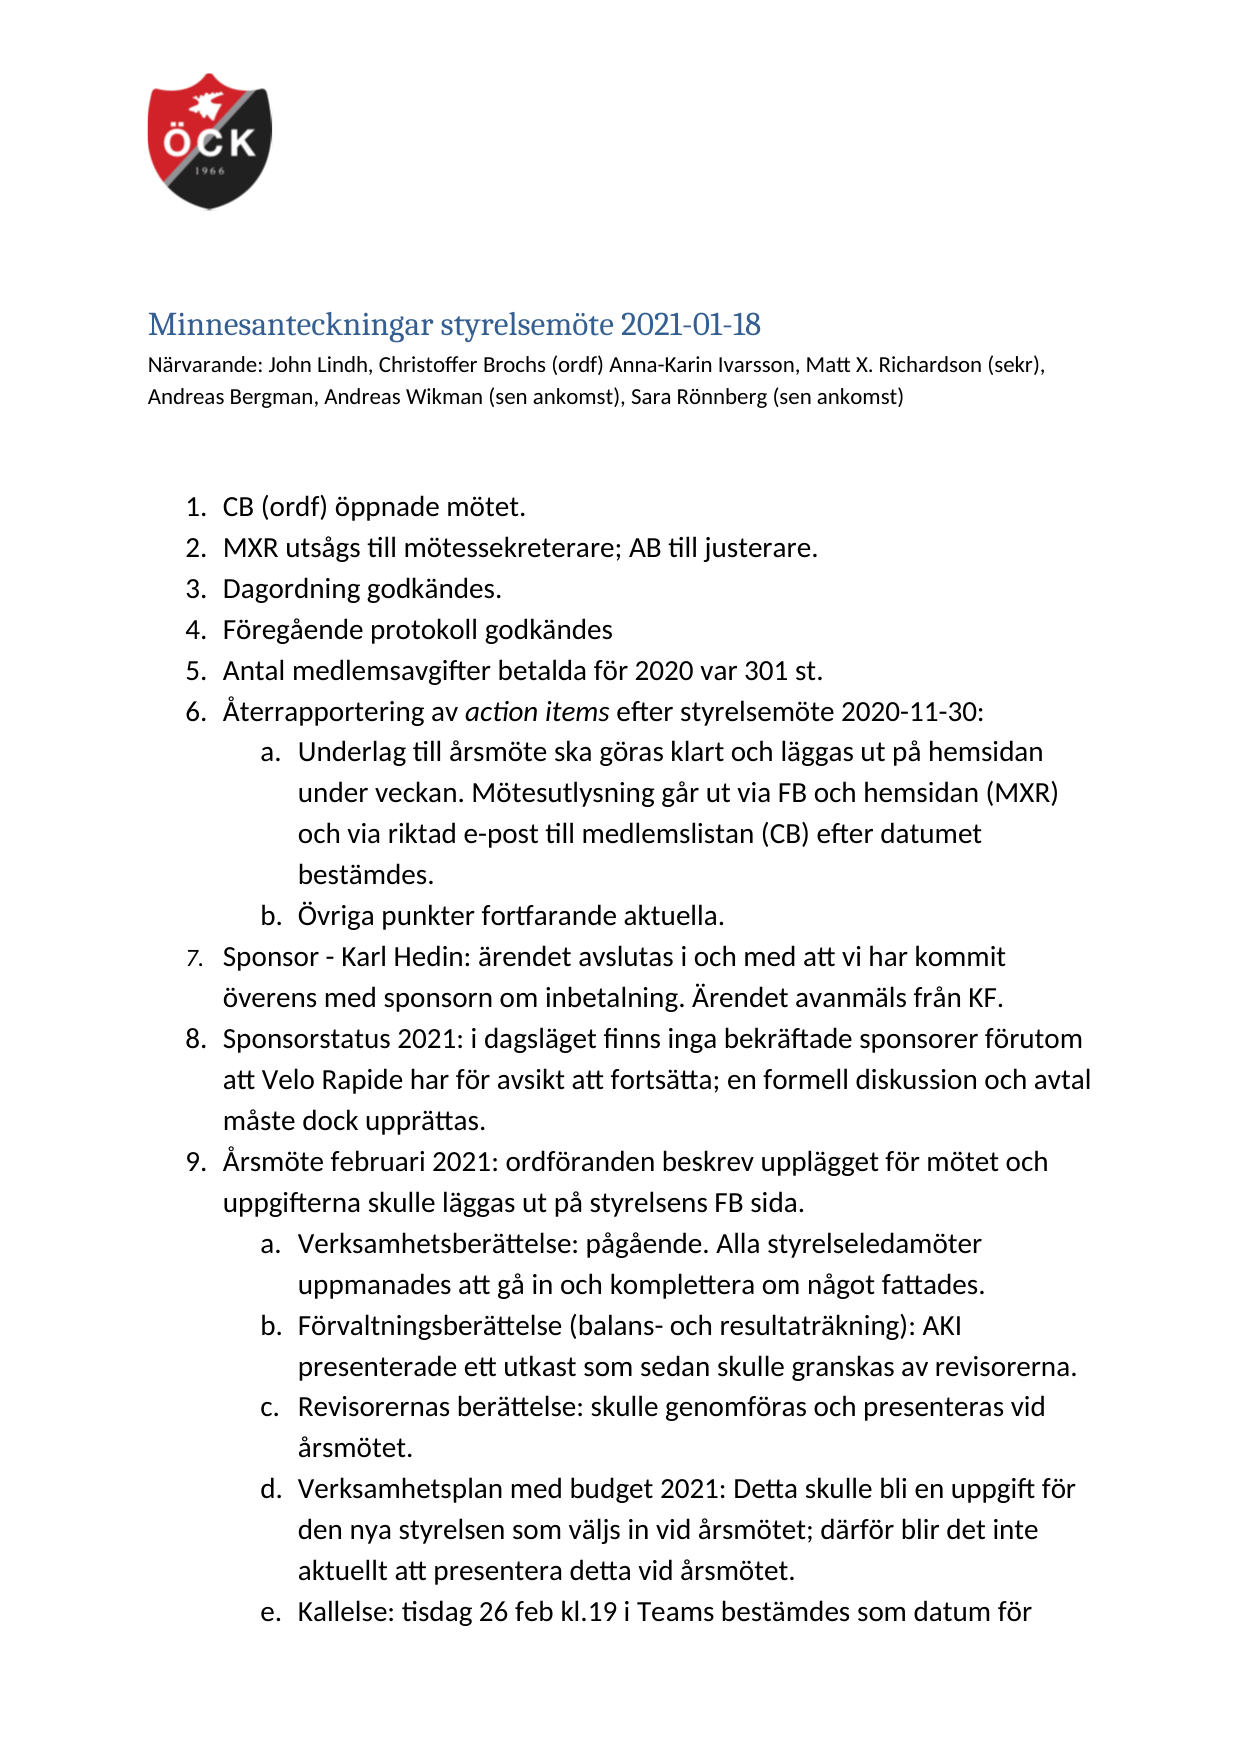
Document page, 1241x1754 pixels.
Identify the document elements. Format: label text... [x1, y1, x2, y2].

list Revisorernas berättelse: skulle genomföras och presenteras vid årsmötet. [260, 1388, 1093, 1465]
list Antal medlemsavgifter betalda för 2020 var 301 st. [185, 652, 1093, 687]
list Verksamhetsplan med budget 2021: Detta skulle bli en uppgift för den nya styrelsen som väljs in vid årsmötet; därför blir det inte aktuellt att presentera detta vid årsmötet. [260, 1470, 1093, 1588]
list Underlag till årsmöte ska göras klart och läggas ut på hemsidan under veckan. Mötesutlysning går ut via FB och hemsidan (MXR) och via riktad e-post till medlemslistan (CB) efter datumet bestämdes. [260, 733, 1093, 892]
list MXR utsågs till mötessekreterare; AB till justerare. [185, 529, 1093, 564]
text Närvarande: John Lindh, Christoffer Brochs (ordf) Anna-Karin Ivarsson, Matt X. Richardson (sekr), Andreas Bergman, Andreas Wikman (sen ankomst), Sara Rönnberg (sen ankomst) [148, 350, 1093, 410]
list Dagordning godkändes. [185, 570, 1093, 605]
list Verksamhetsberättelse: pågående. Alla styrelseledamöter uppmanades att gå in och komplettera om något fattades. [260, 1225, 1093, 1301]
list Sponsorstatus 2021: i dagsläget finns inga bekräftade sponsorer förutom att Velo Rapide har för avsikt att fortsätta; en formell diskussion och avtal måste dock upprättas. [185, 1020, 1093, 1138]
subtitle Minnesanteckningar styrelsemöte 2021-01-18 [148, 306, 1093, 344]
list Kallelse: tisdag 26 feb kl.19 i Teams bestämdes som datum för [260, 1593, 1093, 1629]
list CB (ordf) öppnade mötet. [185, 488, 1093, 523]
list Sponsor - Karl Hedin: ärendet avslutas i och med att vi har kommit överens med sponsorn om inbetalning. Ärendet avanmäls från KF. [185, 938, 1093, 1015]
list Återrapportering av action items efter styrelsemöte 2020-11-30: [185, 693, 1093, 728]
list Föregående protokoll godkändes [185, 611, 1093, 646]
list Årsmöte februari 2021: ordföranden beskrev upplägget för mötet och uppgifterna skulle läggas ut på styrelsens FB sida. [185, 1143, 1093, 1219]
list Övriga punkter fortfarande aktuella. [260, 897, 1093, 933]
picture [147, 73, 273, 211]
list Förvaltningsberättelse (balans- och resultaträkning): AKI presenterade ett utkast som sedan skulle granskas av revisorerna. [260, 1307, 1093, 1383]
